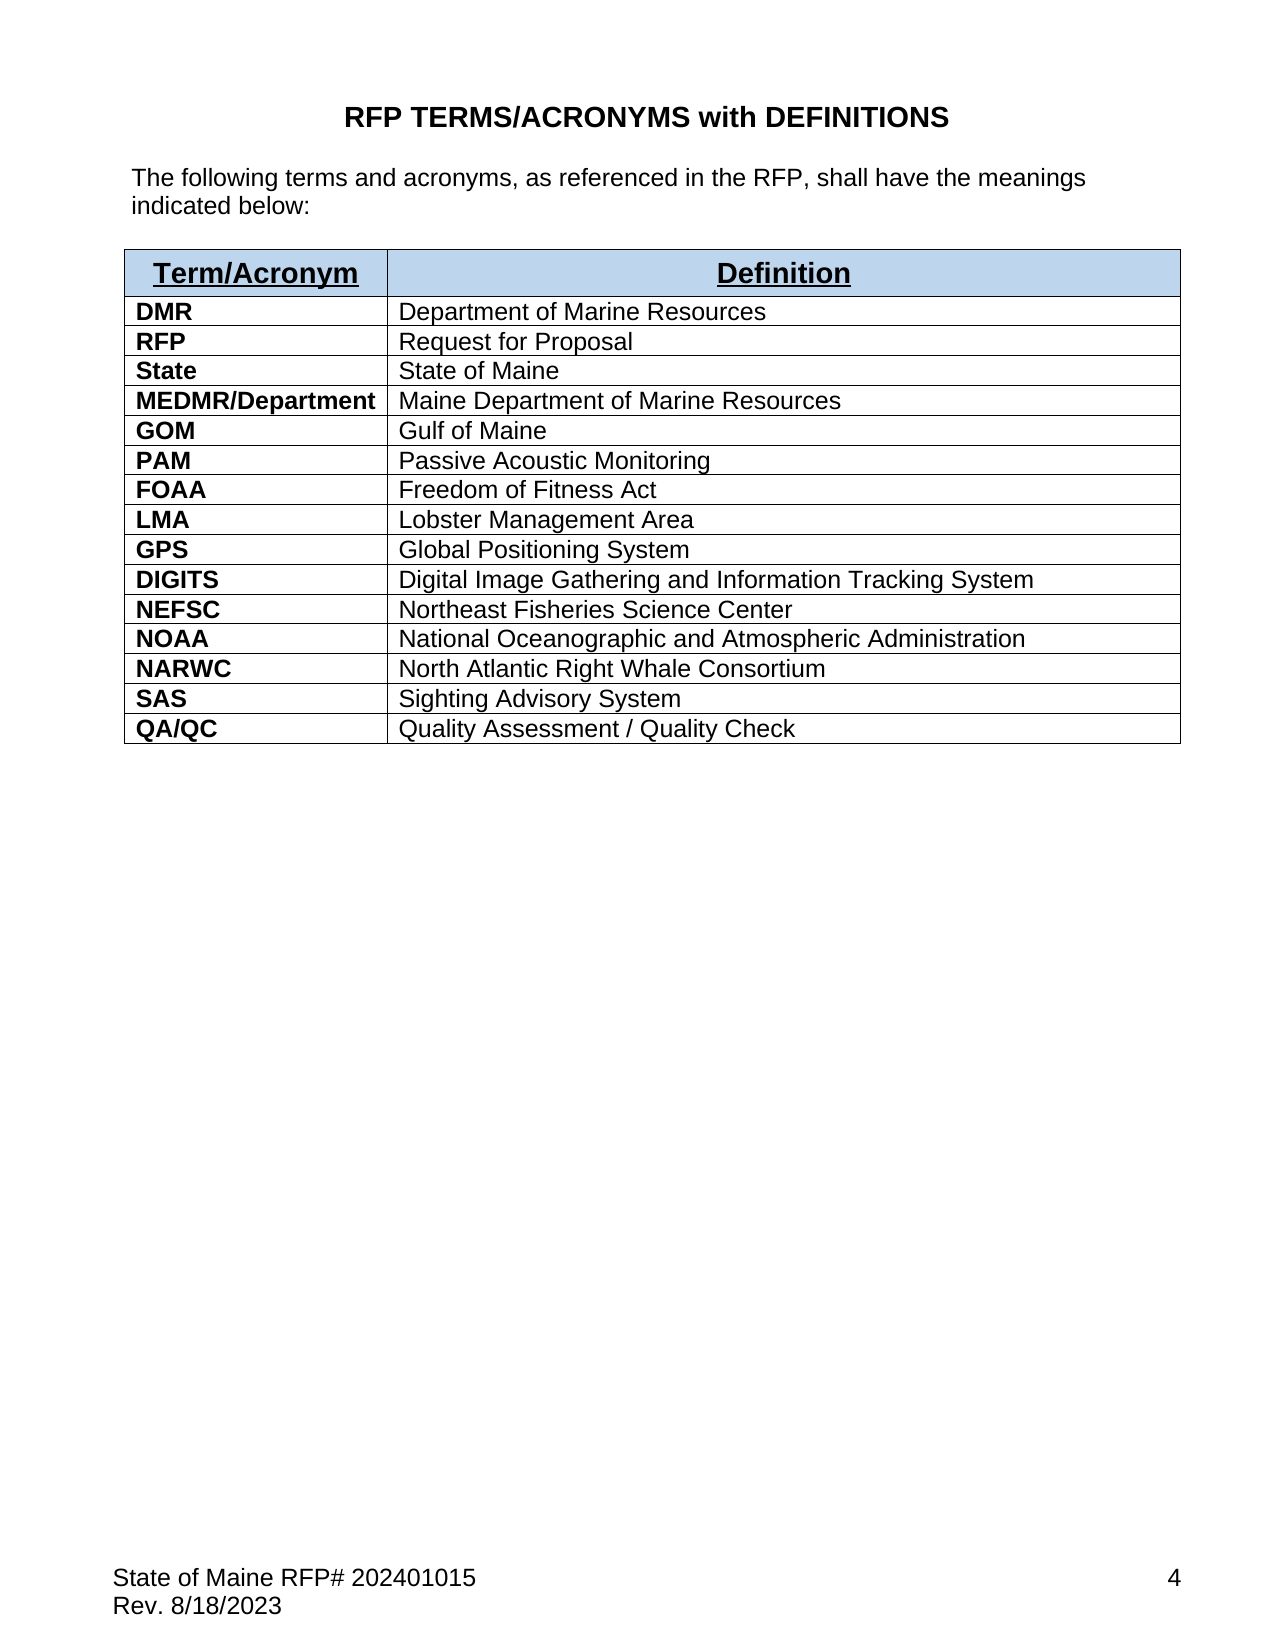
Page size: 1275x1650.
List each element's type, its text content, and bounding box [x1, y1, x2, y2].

table_cell SAS [125, 684, 387, 713]
table_cell FOAA [125, 475, 387, 504]
table_cell Sighting Advisory System [388, 684, 1180, 713]
table_header Definition [388, 250, 1180, 296]
table_cell North Atlantic Right Whale Consortium [388, 654, 1180, 683]
table_cell DIGITS [125, 565, 387, 593]
table_cell GOM [125, 416, 387, 444]
table_cell Digital Image Gathering and Information Tracking System [388, 565, 1180, 593]
text The following terms and acronyms, as referenced in the RFP, shall have the meanings indicated below: [131, 163, 1181, 220]
table_cell QA/QC [125, 714, 387, 742]
table_cell PAM [125, 446, 387, 474]
table_cell Quality Assessment / Quality Check [388, 714, 1180, 742]
table_cell NOAA [125, 624, 387, 653]
table_cell Department of Marine Resources [388, 297, 1180, 325]
table_cell National Oceanographic and Atmospheric Administration [388, 624, 1180, 653]
table_cell Freedom of Fitness Act [388, 475, 1180, 504]
table_cell MEDMR/Department [125, 386, 387, 415]
table_cell DMR [125, 297, 387, 325]
table_cell Lobster Management Area [388, 505, 1180, 534]
table_cell State [125, 356, 387, 385]
table_cell RFP [125, 326, 387, 355]
table_cell Request for Proposal [388, 326, 1180, 355]
table_cell Gulf of Maine [388, 416, 1180, 444]
table_cell GPS [125, 535, 387, 564]
table_cell Passive Acoustic Monitoring [388, 446, 1180, 474]
table_cell Maine Department of Marine Resources [388, 386, 1180, 415]
table_cell Northeast Fisheries Science Center [388, 595, 1180, 623]
table_cell LMA [125, 505, 387, 534]
table_cell State of Maine [388, 356, 1180, 385]
table_cell NEFSC [125, 595, 387, 623]
table_cell NARWC [125, 654, 387, 683]
table_header Term/Acronym [125, 250, 387, 296]
text RFP TERMS/ACRONYMS with DEFINITIONS [112, 100, 1181, 134]
table_cell Global Positioning System [388, 535, 1180, 564]
